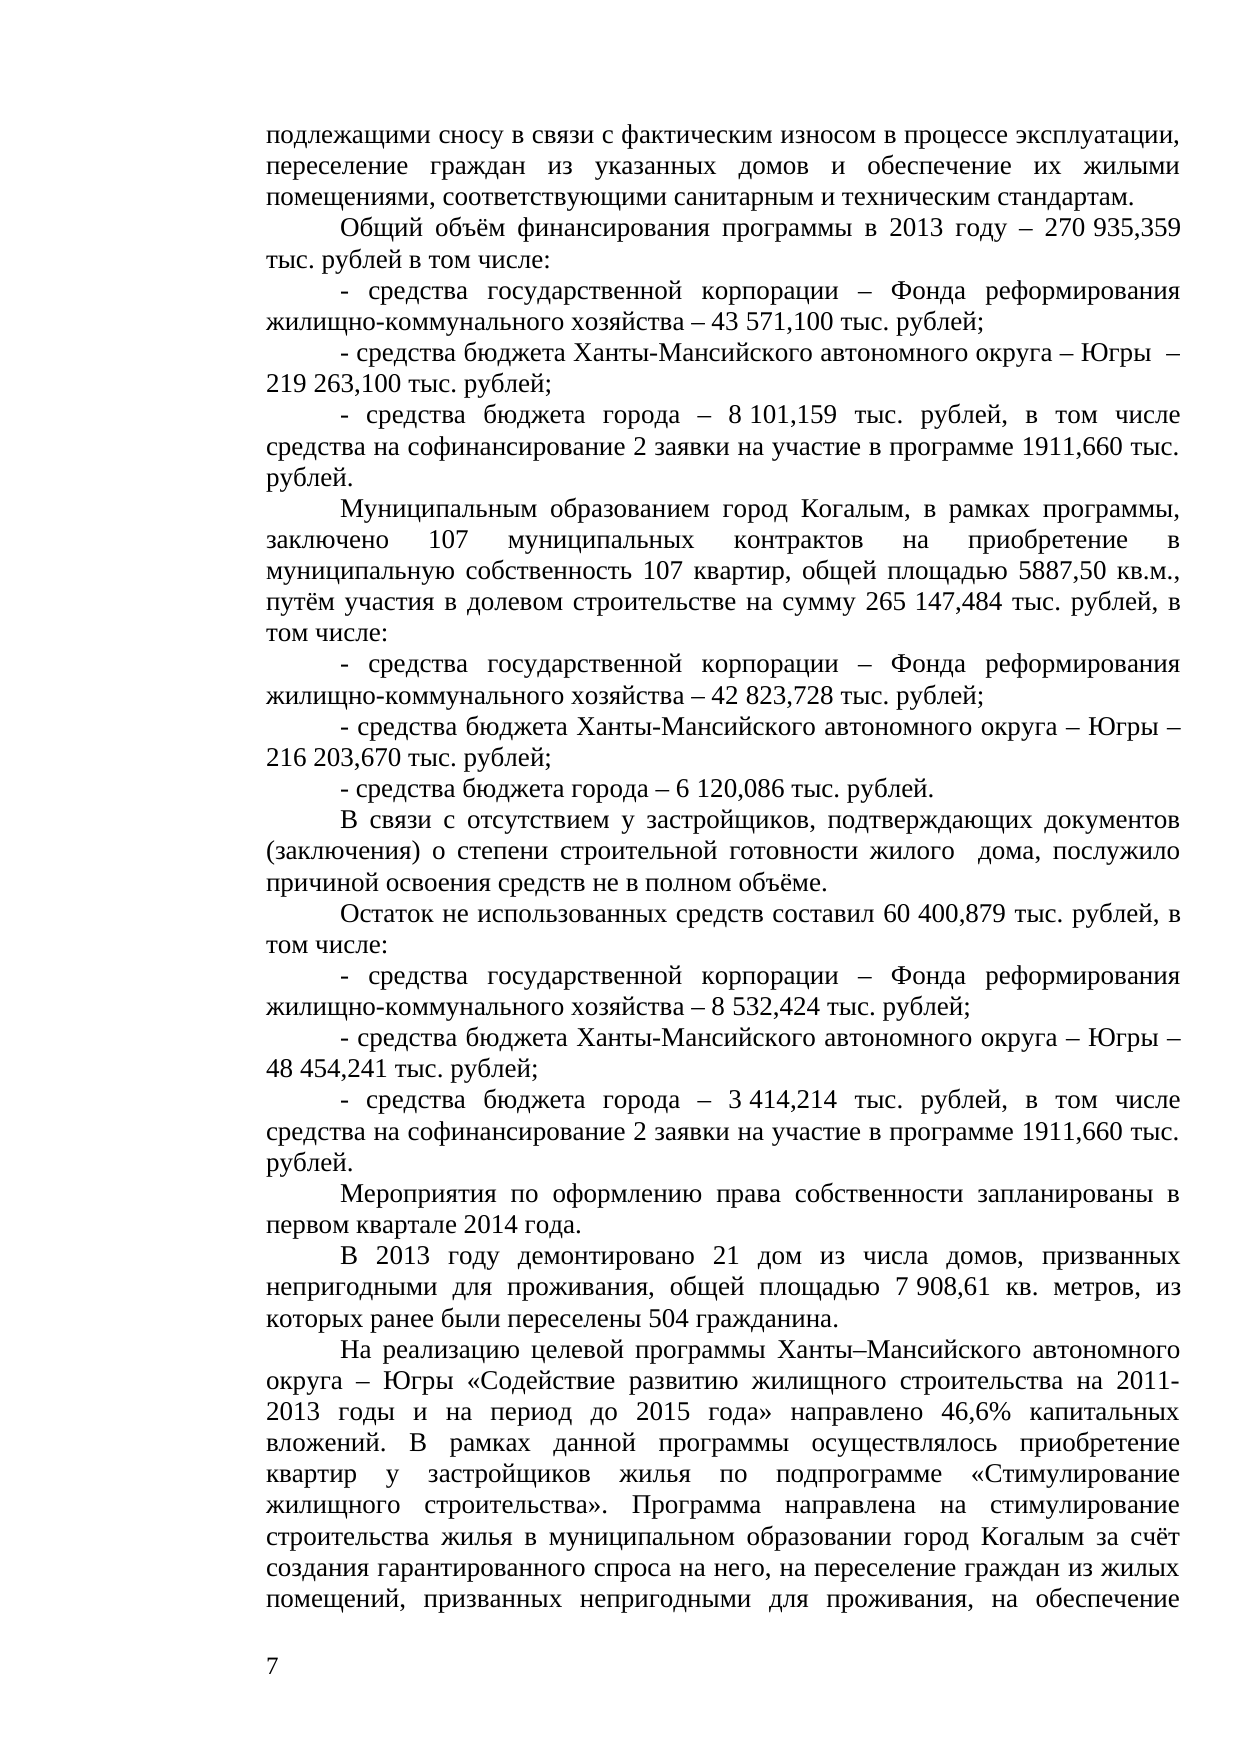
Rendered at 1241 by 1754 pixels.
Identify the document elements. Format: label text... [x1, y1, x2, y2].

text В 2013 году демонтировано 21 дом из числа домов, призванных непригодными для проживания, общей площадью 7 908,61 кв. метров, из которых ранее были переселены 504 гражданина. [266, 1239, 1181, 1333]
text Общий объём финансирования программы в 2013 году – 270 935,359 тыс. рублей в том числе: [266, 212, 1181, 274]
text - средства бюджета Ханты-Мансийского автономного округа – Югры – 48 454,241 тыс. рублей; [266, 1021, 1181, 1084]
text - средства государственной корпорации – Фонда реформирования жилищно-коммунального хозяйства – 8 532,424 тыс. рублей; [266, 959, 1181, 1021]
text В связи с отсутствием у застройщиков, подтверждающих документов (заключения) о степени строительной готовности жилого дома, послужило причиной освоения средств не в полном объёме. [266, 803, 1181, 897]
text - средства государственной корпорации – Фонда реформирования жилищно-коммунального хозяйства – 42 823,728 тыс. рублей; [266, 648, 1181, 710]
text Остаток не использованных средств составил 60 400,879 тыс. рублей, в том числе: [266, 897, 1181, 959]
text Мероприятия по оформлению права собственности запланированы в первом квартале 2014 года. [266, 1177, 1181, 1239]
text - средства государственной корпорации – Фонда реформирования жилищно-коммунального хозяйства – 43 571,100 тыс. рублей; [266, 274, 1181, 336]
text - средства бюджета Ханты-Мансийского автономного округа – Югры – 219 263,100 тыс. рублей; [266, 336, 1181, 398]
text - средства бюджета Ханты-Мансийского автономного округа – Югры – 216 203,670 тыс. рублей; [266, 710, 1181, 772]
text Муниципальным образованием город Когалым, в рамках программы, заключено 107 муниципальных контрактов на приобретение в муниципальную собственность 107 квартир, общей площадью 5887,50 кв.м., путём участия в долевом строительстве на сумму 265 147,484 тыс. рублей, в том числе: [266, 492, 1181, 648]
text - средства бюджета города – 3 414,214 тыс. рублей, в том числе средства на софинансирование 2 заявки на участие в программе 1911,660 тыс. рублей. [266, 1084, 1181, 1177]
text - средства бюджета города – 6 120,086 тыс. рублей. [266, 772, 1181, 803]
text - средства бюджета города – 8 101,159 тыс. рублей, в том числе средства на софинансирование 2 заявки на участие в программе 1911,660 тыс. рублей. [266, 398, 1181, 492]
